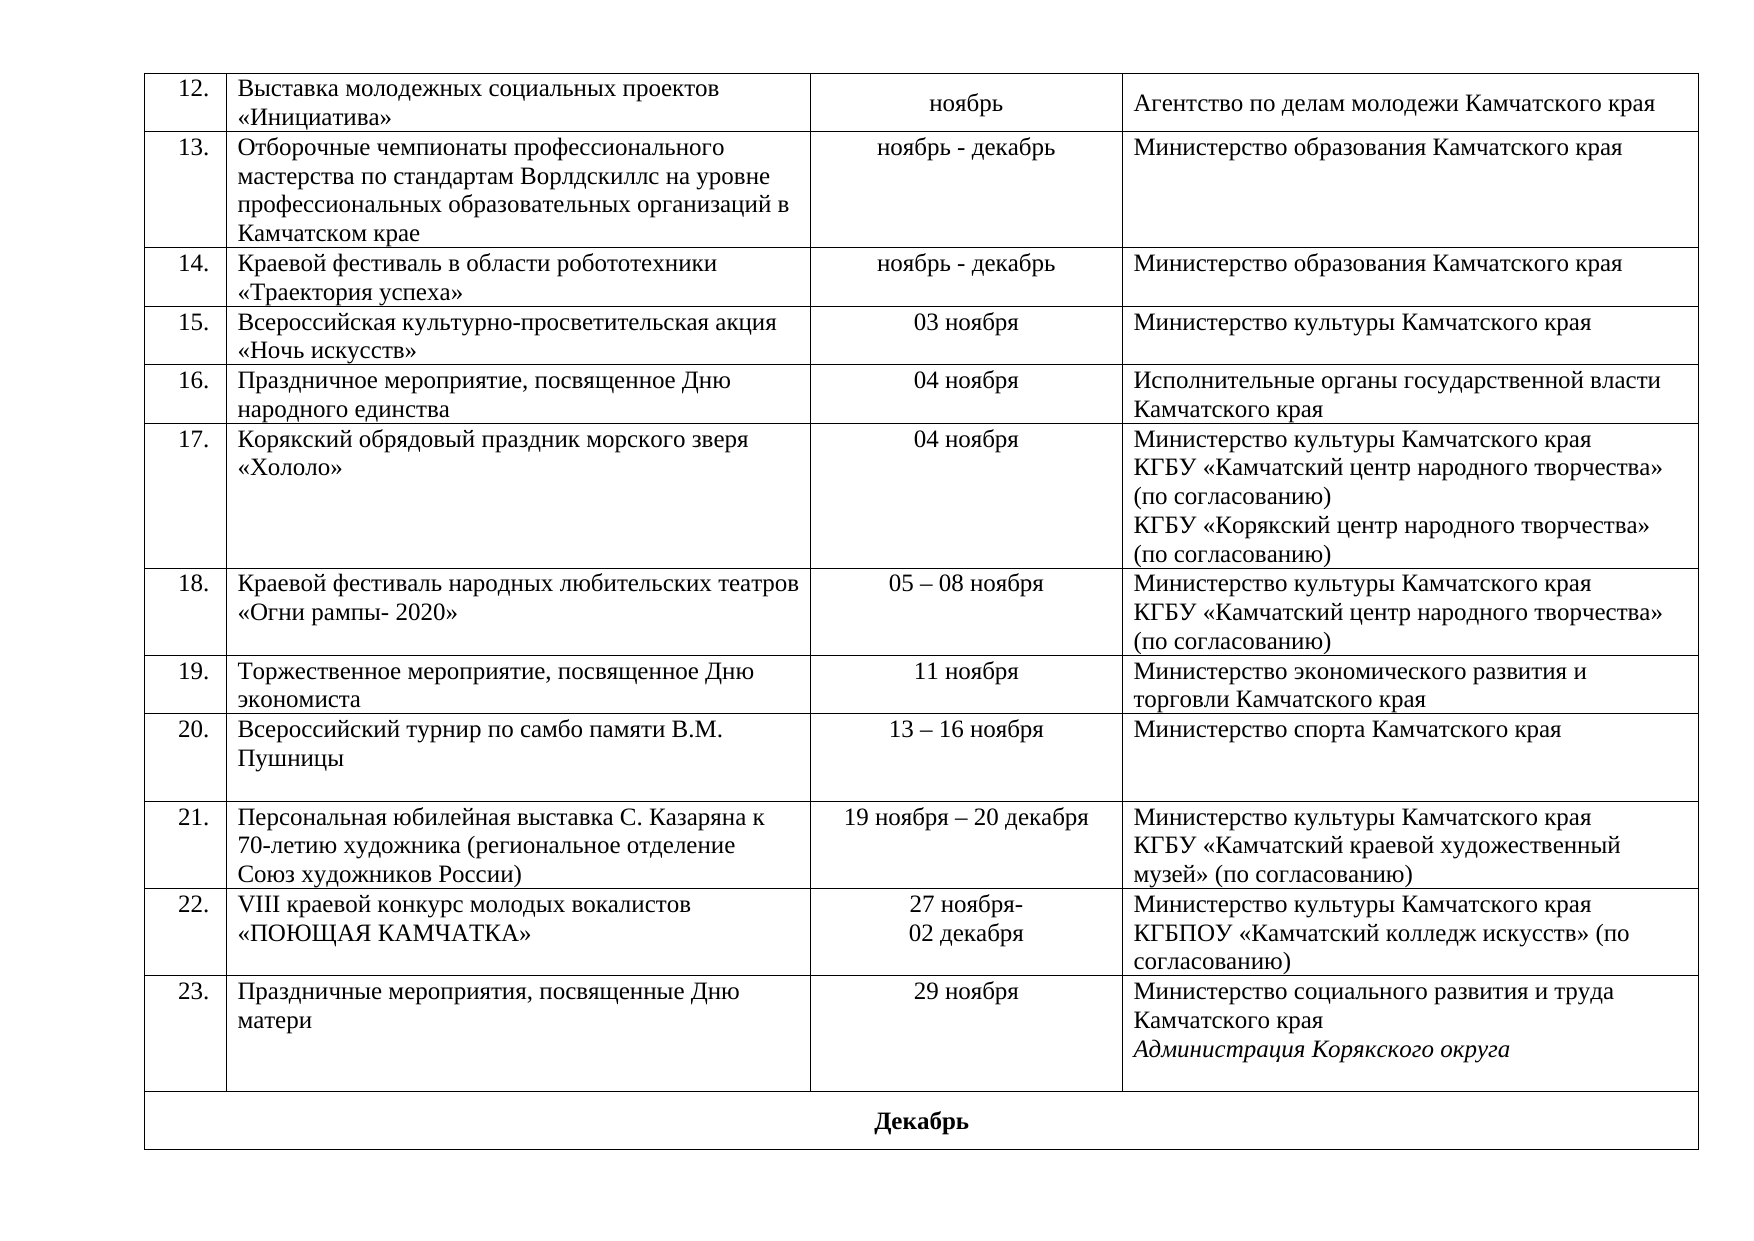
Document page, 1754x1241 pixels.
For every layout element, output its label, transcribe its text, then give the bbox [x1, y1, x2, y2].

table_cell [145, 365, 226, 423]
table_cell [145, 132, 226, 247]
table_cell ноябрь - декабрь [811, 132, 1122, 247]
table_cell [145, 802, 226, 888]
table_cell Министерство культуры Камчатского края КГБУ «Камчатский краевой художественный музей» (по согласованию) [1123, 802, 1698, 888]
table_cell Корякский обрядовый праздник морского зверя «Хололо» [227, 424, 810, 567]
table_cell Министерство образования Камчатского края [1123, 132, 1698, 247]
table_cell Министерство социального развития и труда Камчатского края Администрация Корякского округа [1123, 976, 1698, 1091]
table_cell [145, 307, 226, 364]
table_cell Министерство культуры Камчатского края КГБУ «Камчатский центр народного творчества» (по согласованию) [1123, 569, 1698, 655]
table_cell [145, 714, 226, 801]
table_cell 04 ноября [811, 365, 1122, 423]
table_cell Всероссийский турнир по самбо памяти В.М. Пушницы [227, 714, 810, 801]
table_cell Краевой фестиваль народных любительских театров «Огни рампы- 2020» [227, 569, 810, 655]
table_cell Торжественное мероприятие, посвященное Дню экономиста [227, 656, 810, 713]
table_cell 29 ноября [811, 976, 1122, 1091]
table_cell 13 – 16 ноября [811, 714, 1122, 801]
table_cell Отборочные чемпионаты профессионального мастерства по стандартам Ворлдскиллс на уровне профессиональных образовательных организаций в Камчатском крае [227, 132, 810, 247]
table_cell 05 – 08 ноября [811, 569, 1122, 655]
table_cell 11 ноября [811, 656, 1122, 713]
table_cell Агентство по делам молодежи Камчатского края [1123, 74, 1698, 131]
table_cell [145, 976, 226, 1091]
table_cell Министерство культуры Камчатского края КГБУ «Камчатский центр народного творчества» (по согласованию) КГБУ «Корякский центр народного творчества» (по согласованию) [1123, 424, 1698, 567]
table_cell Исполнительные органы государственной власти Камчатского края [1123, 365, 1698, 423]
table_cell Праздничное мероприятие, посвященное Дню народного единства [227, 365, 810, 423]
table_cell Выставка молодежных социальных проектов «Инициатива» [227, 74, 810, 131]
table_cell Министерство культуры Камчатского края КГБПОУ «Камчатский колледж искусств» (по согласованию) [1123, 889, 1698, 975]
table_cell Министерство культуры Камчатского края [1123, 307, 1698, 364]
table_cell Всероссийская культурно-просветительская акция «Ночь искусств» [227, 307, 810, 364]
table_cell 19 ноября – 20 декабря [811, 802, 1122, 888]
table_cell Декабрь [145, 1092, 1698, 1149]
table_cell Праздничные мероприятия, посвященные Дню матери [227, 976, 810, 1091]
table_cell [145, 74, 226, 131]
table_cell [145, 889, 226, 975]
table_cell Персональная юбилейная выставка С. Казаряна к 70-летию художника (региональное отделение Союз художников России) [227, 802, 810, 888]
table_cell ноябрь - декабрь [811, 248, 1122, 306]
table_cell Краевой фестиваль в области робототехники «Траектория успеха» [227, 248, 810, 306]
table_cell 04 ноября [811, 424, 1122, 567]
table_cell VIII краевой конкурс молодых вокалистов «ПОЮЩАЯ КАМЧАТКА» [227, 889, 810, 975]
table_cell Министерство спорта Камчатского края [1123, 714, 1698, 801]
table_cell ноябрь [811, 74, 1122, 131]
table_cell 27 ноября- 02 декабря [811, 889, 1122, 975]
table_cell 03 ноября [811, 307, 1122, 364]
table_cell [145, 656, 226, 713]
table_cell Министерство образования Камчатского края [1123, 248, 1698, 306]
table_cell Министерство экономического развития и торговли Камчатского края [1123, 656, 1698, 713]
table_cell [145, 569, 226, 655]
table_cell [145, 424, 226, 567]
table_cell [145, 248, 226, 306]
